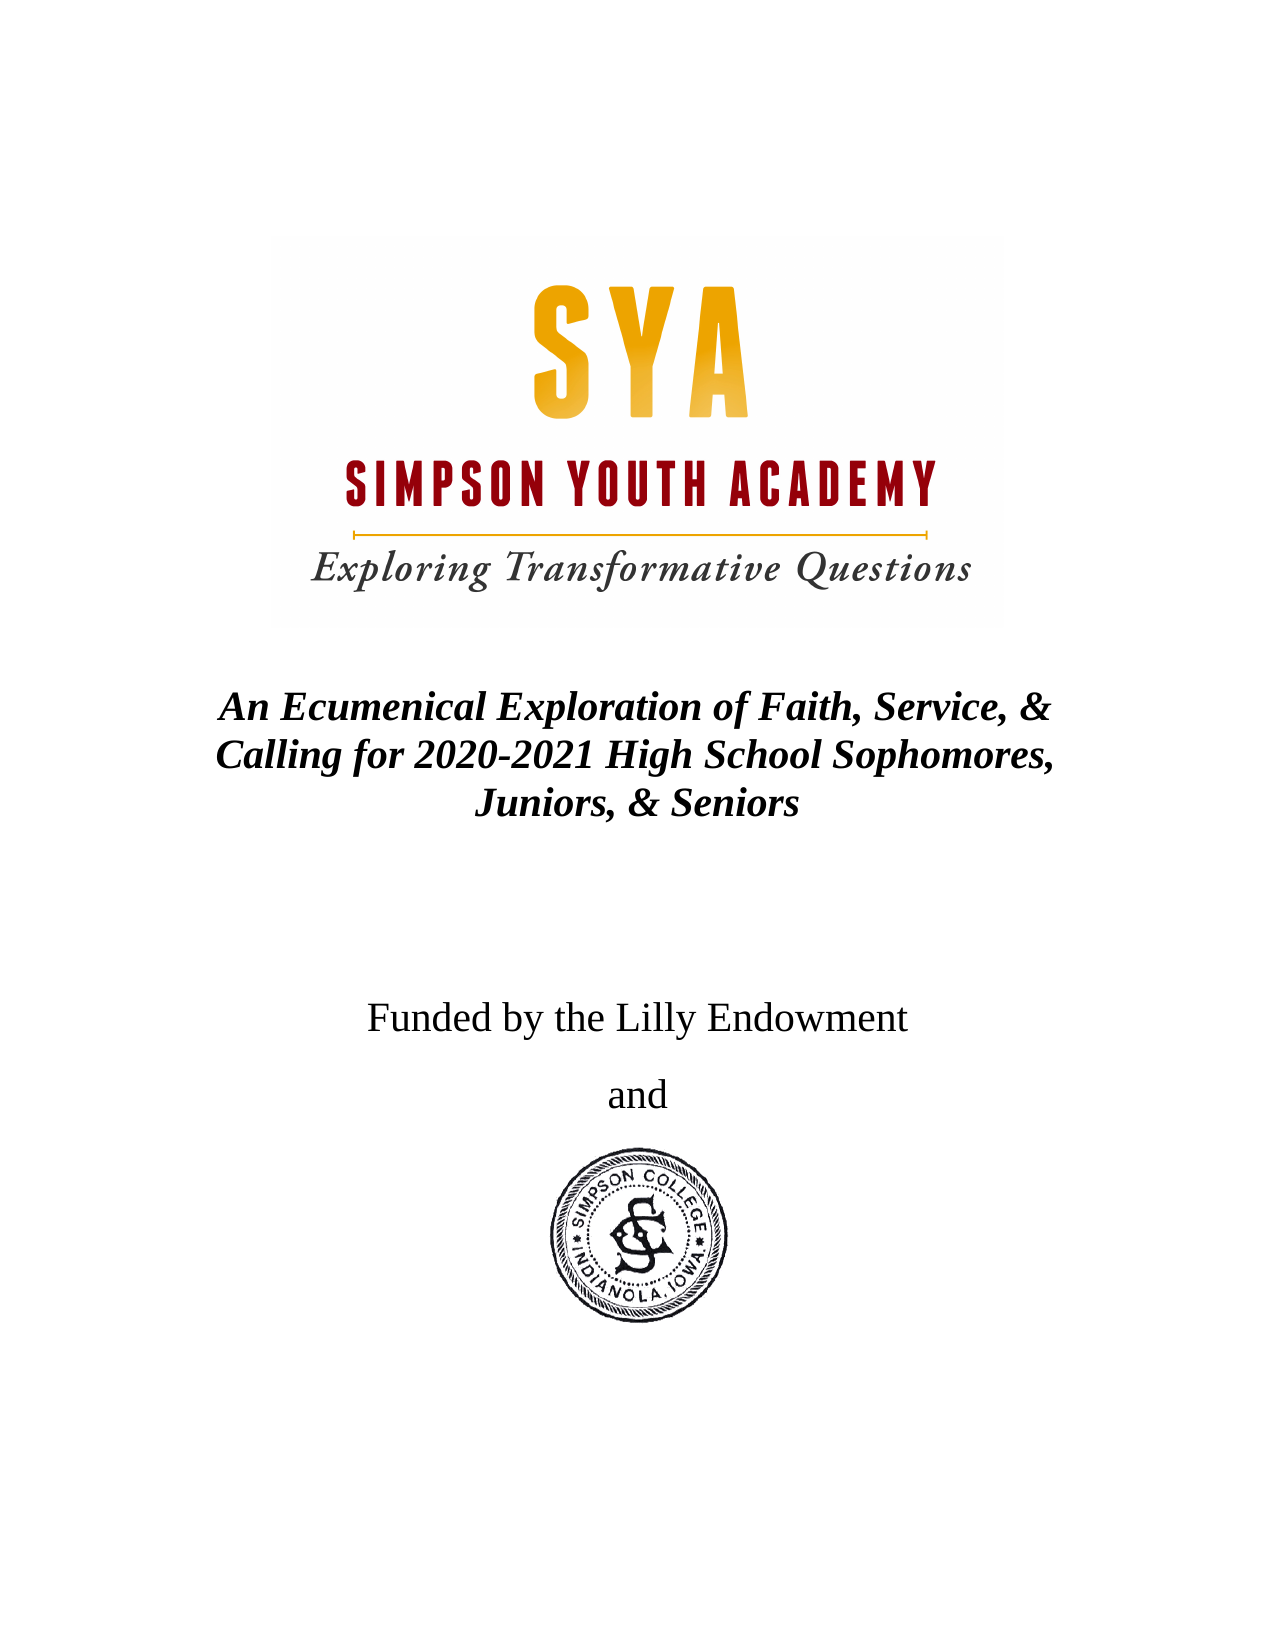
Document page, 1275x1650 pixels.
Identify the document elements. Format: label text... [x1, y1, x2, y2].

text An Ecumenical Exploration of Faith, Service, & Calling for 2020-2021 High School Sophomores, Juniors, & Seniors [150, 681, 1125, 825]
text Funded by the Lilly Endowment [150, 993, 1125, 1041]
picture [271, 236, 1004, 628]
text and [150, 1069, 1125, 1117]
picture [546, 1146, 729, 1328]
